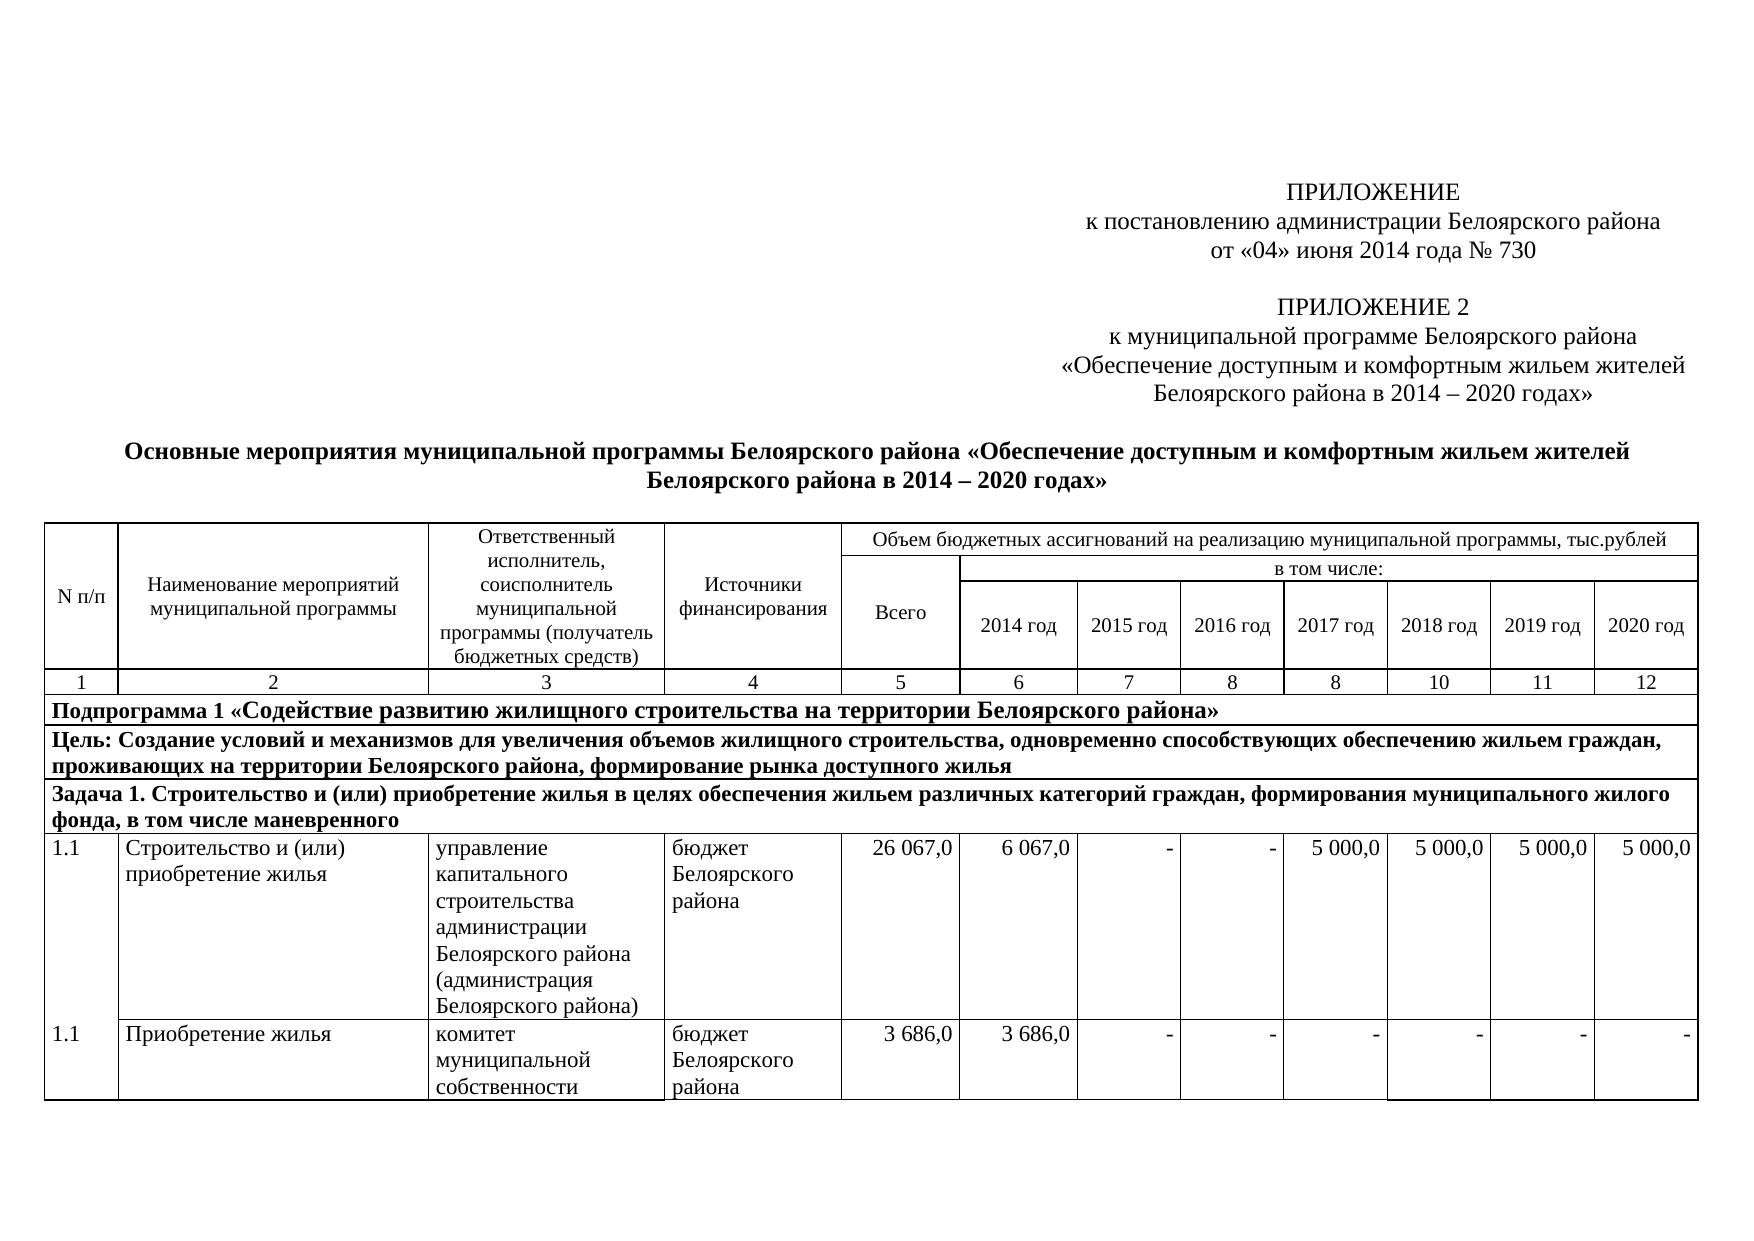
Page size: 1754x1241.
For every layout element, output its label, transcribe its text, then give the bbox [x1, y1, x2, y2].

table_cell 2019 год [1491, 582, 1594, 668]
table_cell 8 [1285, 670, 1387, 694]
table_cell бюджет Белоярского района [665, 834, 841, 1019]
table_cell управление капитального строительства администрации Белоярского района (администрация Белоярского района) [429, 834, 664, 1019]
table_header ПРИЛОЖЕНИЕ к постановлению администрации Белоярского района от «04» июня 2014 года № 730 ПРИЛОЖЕНИЕ 2 к муниципальной программе Белоярского района «Обеспечение доступным и комфортным жильем жителей Белоярского района в 2014 – 2020 годах» [1049, 177, 1698, 407]
table_cell 1 [45, 670, 117, 694]
table_cell 10 [1388, 670, 1490, 694]
table_header Объем бюджетных ассигнований на реализацию муниципальной программы, тыс.рублей [842, 524, 1697, 554]
table_cell - [1078, 834, 1180, 1019]
table_header Наименование мероприятий муниципальной программы [119, 524, 428, 668]
table_header Источники финансирования [665, 524, 841, 668]
table_cell бюджет Белоярского района [665, 1020, 841, 1099]
text Основные мероприятия муниципальной программы Белоярского района «Обеспечение доступным и комфортным жильем жителей Белоярского района в 2014 – 2020 годах» [118, 436, 1636, 493]
table_cell 5 000,0 [1284, 834, 1387, 1019]
table_cell 2020 год [1595, 582, 1697, 668]
table_cell 5 000,0 [1491, 834, 1594, 1019]
table_cell - [1078, 1020, 1180, 1099]
table_header Ответственный исполнитель, соисполнитель муниципальной программы (получатель бюджетных средств) [429, 524, 664, 668]
table_cell в том числе: [961, 556, 1697, 580]
table_cell Всего [842, 556, 959, 668]
table_header N п/п [45, 524, 117, 668]
table_cell 5 [842, 670, 959, 694]
table_cell 6 [961, 670, 1077, 694]
table_cell 5 000,0 [1595, 834, 1697, 1019]
table_cell - [1284, 1020, 1387, 1099]
table_cell 2016 год [1181, 582, 1283, 668]
table_cell 2014 год [961, 582, 1077, 668]
table_cell 2017 год [1285, 582, 1387, 668]
table_cell 8 [1181, 670, 1283, 694]
table_cell 6 067,0 [960, 834, 1077, 1019]
table_cell Строительство и (или) приобретение жилья [119, 834, 428, 1019]
table_cell 3 [429, 670, 664, 694]
table_cell - [1388, 1020, 1490, 1099]
table_cell 2018 год [1388, 582, 1490, 668]
table_cell 12 [1595, 670, 1697, 694]
table_cell 4 [665, 670, 841, 694]
table_cell 7 [1078, 670, 1180, 694]
table_cell 1.1 [45, 834, 118, 1019]
table_cell Задача 1. Строительство и (или) приобретение жилья в целях обеспечения жильем различных категорий граждан, формирования муниципального жилого фонда, в том числе маневренного [45, 780, 1697, 833]
table_cell - [1181, 834, 1283, 1019]
table_cell 5 000,0 [1388, 834, 1490, 1019]
table_cell 3 686,0 [960, 1020, 1077, 1099]
table_cell - [1595, 1020, 1697, 1099]
table_cell 26 067,0 [842, 834, 959, 1019]
table_cell 2015 год [1078, 582, 1180, 668]
table_cell 1.1 [45, 1019, 118, 1099]
table_cell Цель: Создание условий и механизмов для увеличения объемов жилищного строительства, одновременно способствующих обеспечению жильем граждан, проживающих на территории Белоярского района, формирование рынка доступного жилья [45, 726, 1697, 778]
table_cell 11 [1491, 670, 1594, 694]
table_cell - [1491, 1020, 1594, 1099]
table_cell 3 686,0 [842, 1020, 959, 1099]
table_cell Приобретение жилья [119, 1020, 428, 1099]
table_cell Подпрограмма 1 «Содействие развитию жилищного строительства на территории Белоярского района» [45, 695, 1697, 724]
table_cell - [1181, 1020, 1283, 1099]
table_cell 2 [119, 670, 428, 694]
table_cell комитет муниципальной собственности администрации Белоярского района (комитет муниципальной собственности администрации Белоярского района) [429, 1020, 664, 1099]
